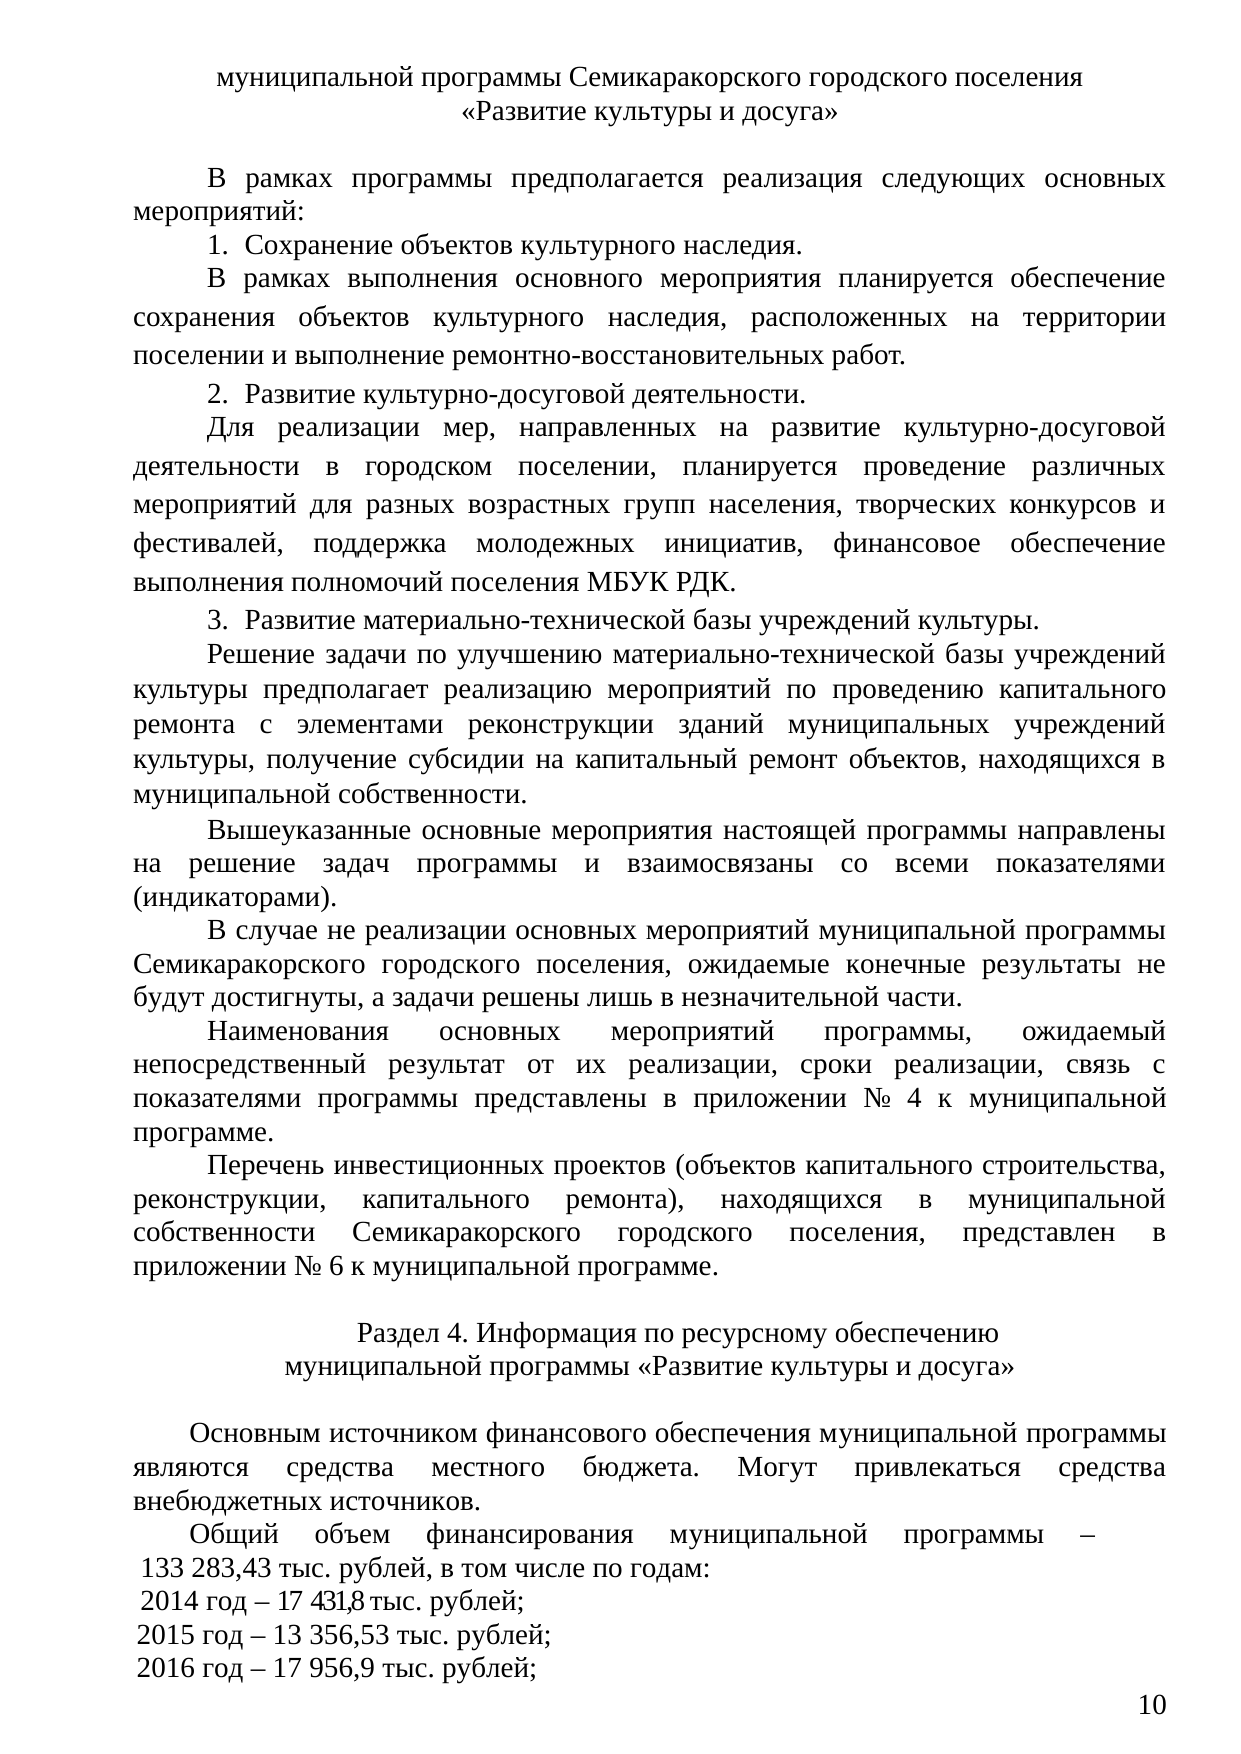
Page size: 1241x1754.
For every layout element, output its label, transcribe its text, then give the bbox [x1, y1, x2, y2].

text «Развитие культуры и досуга» [133, 93, 1167, 126]
list Сохранение объектов культурного наследия. [207, 227, 1167, 260]
text 2015 год – 13 356,53 тыс. рублей; [133, 1617, 1167, 1650]
text Вышеуказанные основные мероприятия настоящей программы направлены на решение задач программы и взаимосвязаны со всеми показателями (индикаторами). [133, 812, 1167, 912]
text 2014 год – 17 431,8 тыс. рублей; [133, 1583, 1167, 1617]
text муниципальной программы Семикаракорского городского поселения [133, 59, 1167, 93]
text муниципальной программы «Развитие культуры и досуга» [133, 1348, 1167, 1382]
text Перечень инвестиционных проектов (объектов капитального строительства, реконструкции, капитального ремонта), находящихся в муниципальной собственности Семикаракорского городского поселения, представлен в приложении № 6 к муниципальной программе. [133, 1147, 1167, 1281]
text Основным источником финансового обеспечения муниципальной программы являются средства местного бюджета. Могут привлекаться средства внебюджетных источников. [133, 1416, 1167, 1516]
list Развитие материально-технической базы учреждений культуры. [207, 602, 1167, 636]
text В случае не реализации основных мероприятий муниципальной программы Семикаракорского городского поселения, ожидаемые конечные результаты не будут достигнуты, а задачи решены лишь в незначительной части. [133, 912, 1167, 1013]
text Для реализации мер, направленных на развитие культурно-досуговой деятельности в городском поселении, планируется проведение различных мероприятий для разных возрастных групп населения, творческих конкурсов и фестивалей, поддержка молодежных инициатив, финансовое обеспечение выполнения полномочий поселения МБУК РДК. [133, 409, 1167, 597]
list Развитие культурно-досуговой деятельности. [207, 376, 1167, 409]
text 2016 год – 17 956,9 тыс. рублей; [133, 1650, 1167, 1684]
text Наименования основных мероприятий программы, ожидаемый непосредственный результат от их реализации, сроки реализации, связь с показателями программы представлены в приложении № 4 к муниципальной программе. [133, 1013, 1167, 1147]
text В рамках программы предполагается реализация следующих основных мероприятий: [133, 160, 1167, 227]
text Раздел 4. Информация по ресурсному обеспечению [133, 1315, 1167, 1348]
text В рамках выполнения основного мероприятия планируется обеспечение сохранения объектов культурного наследия, расположенных на территории поселении и выполнение ремонтно-восстановительных работ. [133, 260, 1167, 371]
text Решение задачи по улучшению материально-технической базы учреждений культуры предполагает реализацию мероприятий по проведению капитального ремонта с элементами реконструкции зданий муниципальных учреждений культуры, получение субсидии на капитальный ремонт объектов, находящихся в муниципальной собственности. [133, 636, 1167, 810]
text Общий объем финансирования муниципальной программы – 133 283,43 тыс. рублей, в том числе по годам: [133, 1516, 1167, 1583]
